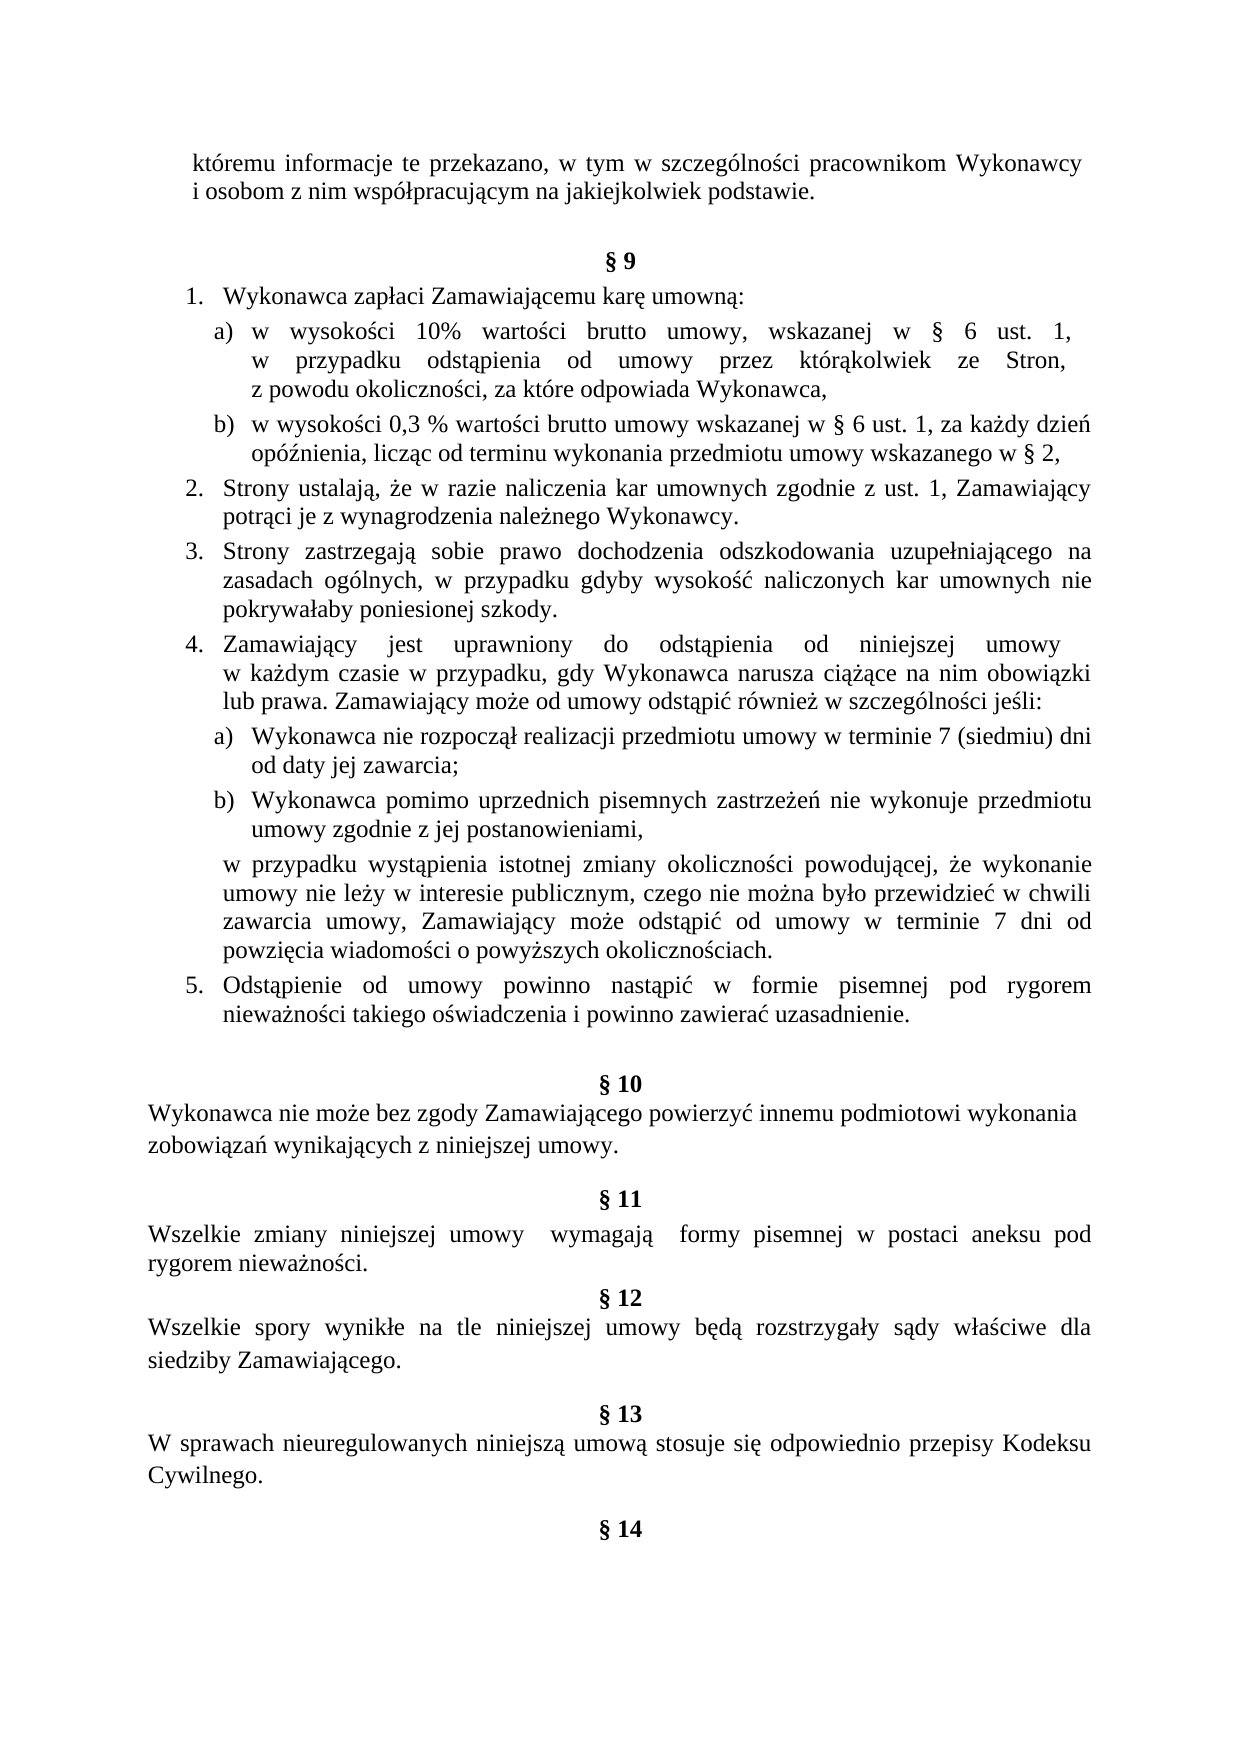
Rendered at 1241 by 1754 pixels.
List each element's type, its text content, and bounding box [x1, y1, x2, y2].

text § 14 [148, 1514, 1093, 1543]
list Strony ustalają, że w razie naliczenia kar umownych zgodnie z ust. 1, Zamawiający potrąci je z wynagrodzenia należnego Wykonawcy. [185, 473, 1093, 530]
text § 9 [148, 246, 1093, 275]
list Odstąpienie od umowy powinno nastąpić w formie pisemnej pod rygorem nieważności takiego oświadczenia i powinno zawierać uzasadnienie. [185, 970, 1093, 1028]
text § 10 [148, 1069, 1093, 1098]
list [154, 148, 1093, 205]
text Wykonawca nie może bez zgody Zamawiającego powierzyć innemu podmiotowi wykonania zobowiązań wynikających z niniejszej umowy. [148, 1098, 1093, 1159]
text Wszelkie spory wynikłe na tle niniejszej umowy będą rozstrzygały sądy właściwe dla siedziby Zamawiającego. [148, 1312, 1093, 1374]
list Strony zastrzegają sobie prawo dochodzenia odszkodowania uzupełniającego na zasadach ogólnych, w przypadku gdyby wysokość naliczonych kar umownych nie pokrywałaby poniesionej szkody. [185, 536, 1093, 623]
list w wysokości 10% wartości brutto umowy, wskazanej w § 6 ust. 1, w przypadku odstąpienia od umowy przez którąkolwiek ze Stron, z powodu okoliczności, za które odpowiada Wykonawca, [214, 316, 1093, 403]
list Wykonawca pomimo uprzednich pisemnych zastrzeżeń nie wykonuje przedmiotu umowy zgodnie z jej postanowieniami, [214, 785, 1093, 843]
text w przypadku wystąpienia istotnej zmiany okoliczności powodującej, że wykonanie umowy nie leży w interesie publicznym, czego nie można było przewidzieć w chwili zawarcia umowy, Zamawiający może odstąpić od umowy w terminie 7 dni od powzięcia wiadomości o powyższych okolicznościach. [223, 849, 1093, 964]
list Wykonawca nie rozpoczął realizacji przedmiotu umowy w terminie 7 (siedmiu) dni od daty jej zawarcia; [214, 721, 1093, 779]
text W sprawach nieuregulowanych niniejszą umową stosuje się odpowiednio przepisy Kodeksu Cywilnego. [148, 1428, 1093, 1489]
text § 11 [148, 1184, 1093, 1213]
list w wysokości 0,3 % wartości brutto umowy wskazanej w § 6 ust. 1, za każdy dzień opóźnienia, licząc od terminu wykonania przedmiotu umowy wskazanego w § 2, [214, 409, 1093, 466]
text Wszelkie zmiany niniejszej umowy wymagają formy pisemnej w postaci aneksu pod rygorem nieważności. [148, 1219, 1093, 1277]
list Zamawiający jest uprawniony do odstąpienia od niniejszej umowy w każdym czasie w przypadku, gdy Wykonawca narusza ciążące na nim obowiązki lub prawa. Zamawiający może od umowy odstąpić również w szczególności jeśli: [185, 629, 1093, 715]
text § 13 [148, 1399, 1093, 1428]
text § 12 [148, 1283, 1093, 1312]
list Wykonawca zapłaci Zamawiającemu karę umowną: [185, 281, 1093, 310]
